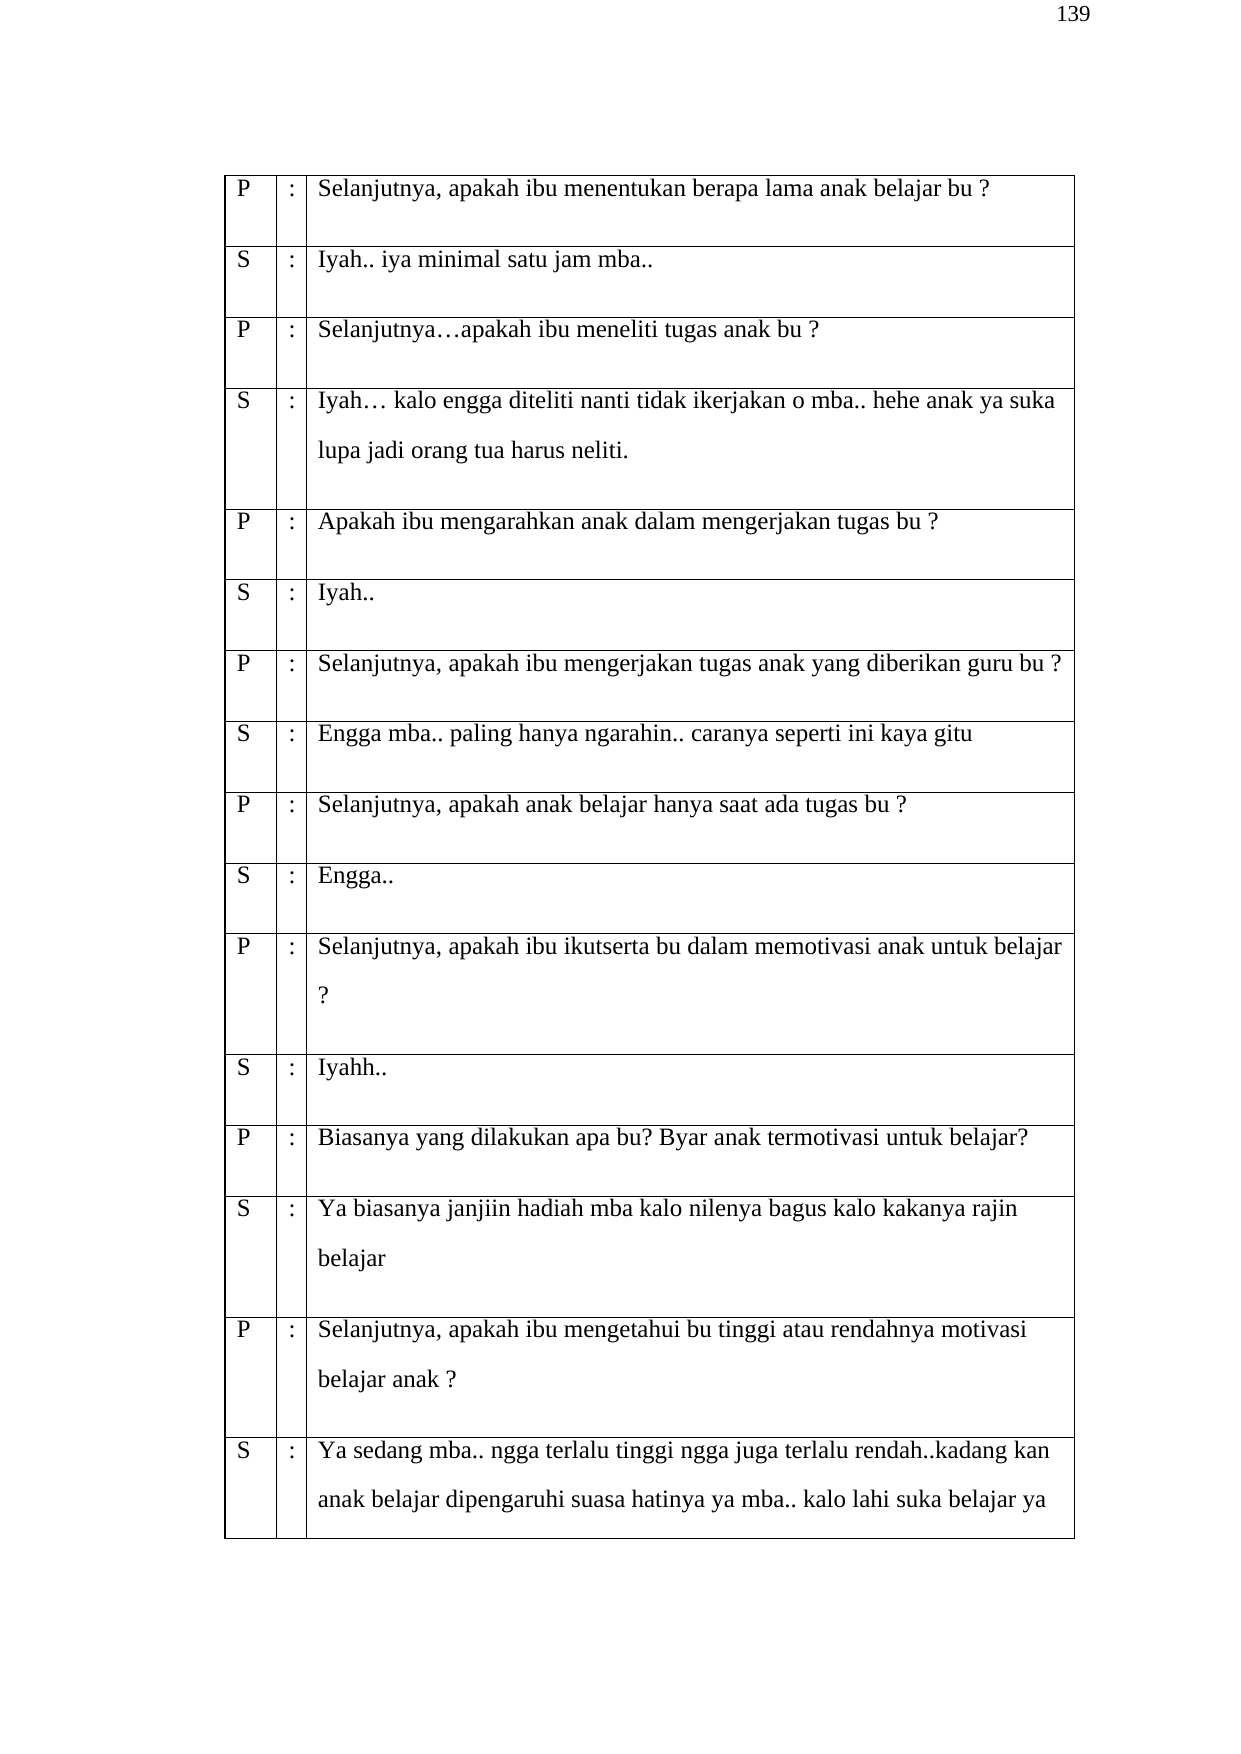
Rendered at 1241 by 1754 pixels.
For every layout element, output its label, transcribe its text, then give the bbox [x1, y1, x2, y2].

table_cell P [226, 651, 276, 721]
table_cell P [226, 318, 276, 388]
table_cell : [277, 1055, 306, 1125]
table_cell : [277, 864, 306, 933]
table_cell Engga.. [307, 864, 1074, 933]
table_cell : [277, 793, 306, 862]
table_cell S [226, 1197, 276, 1317]
table_cell S [226, 864, 276, 933]
table_cell P [226, 1126, 276, 1196]
table_cell Biasanya yang dilakukan apa bu? Byar anak termotivasi untuk belajar? [307, 1126, 1074, 1196]
table_cell S [226, 722, 276, 792]
table_cell P [226, 793, 276, 862]
table_header : [277, 176, 306, 246]
table_header P [226, 176, 276, 246]
table_cell : [277, 510, 306, 579]
table_cell P [226, 510, 276, 579]
table_cell Apakah ibu mengarahkan anak dalam mengerjakan tugas bu ? [307, 510, 1074, 579]
table_header Selanjutnya, apakah ibu menentukan berapa lama anak belajar bu ? [307, 176, 1074, 246]
table_cell : [277, 651, 306, 721]
table_cell : [277, 934, 306, 1054]
table_cell S [226, 1438, 276, 1537]
table_cell Iyahh.. [307, 1055, 1074, 1125]
table_cell Iyah… kalo engga diteliti nanti tidak ikerjakan o mba.. hehe anak ya suka lupa jadi orang tua harus neliti. [307, 389, 1074, 508]
table_cell : [277, 1438, 306, 1537]
table_cell : [277, 318, 306, 388]
table_cell Selanjutnya, apakah anak belajar hanya saat ada tugas bu ? [307, 793, 1074, 862]
table_cell Selanjutnya…apakah ibu meneliti tugas anak bu ? [307, 318, 1074, 388]
table_cell Selanjutnya, apakah ibu mengetahui bu tinggi atau rendahnya motivasi belajar anak ? [307, 1318, 1074, 1437]
table_cell P [226, 1318, 276, 1437]
table_cell Engga mba.. paling hanya ngarahin.. caranya seperti ini kaya gitu [307, 722, 1074, 792]
table_cell : [277, 1126, 306, 1196]
table_cell Iyah.. [307, 580, 1074, 650]
table_cell Ya biasanya janjiin hadiah mba kalo nilenya bagus kalo kakanya rajin belajar [307, 1197, 1074, 1317]
table_cell S [226, 1055, 276, 1125]
table_cell : [277, 247, 306, 317]
table_cell S [226, 247, 276, 317]
table_cell : [277, 580, 306, 650]
table_cell Selanjutnya, apakah ibu ikutserta bu dalam memotivasi anak untuk belajar ? [307, 934, 1074, 1054]
table_cell Iyah.. iya minimal satu jam mba.. [307, 247, 1074, 317]
table_cell P [226, 934, 276, 1054]
table_cell S [226, 580, 276, 650]
table_cell S [226, 389, 276, 508]
table_cell : [277, 389, 306, 508]
table_cell Selanjutnya, apakah ibu mengerjakan tugas anak yang diberikan guru bu ? [307, 651, 1074, 721]
table_cell : [277, 1318, 306, 1437]
table_cell : [277, 1197, 306, 1317]
table_cell Ya sedang mba.. ngga terlalu tinggi ngga juga terlalu rendah..kadang kan anak belajar dipengaruhi suasa hatinya ya mba.. kalo lahi suka belajar ya [307, 1438, 1074, 1537]
table_cell : [277, 722, 306, 792]
